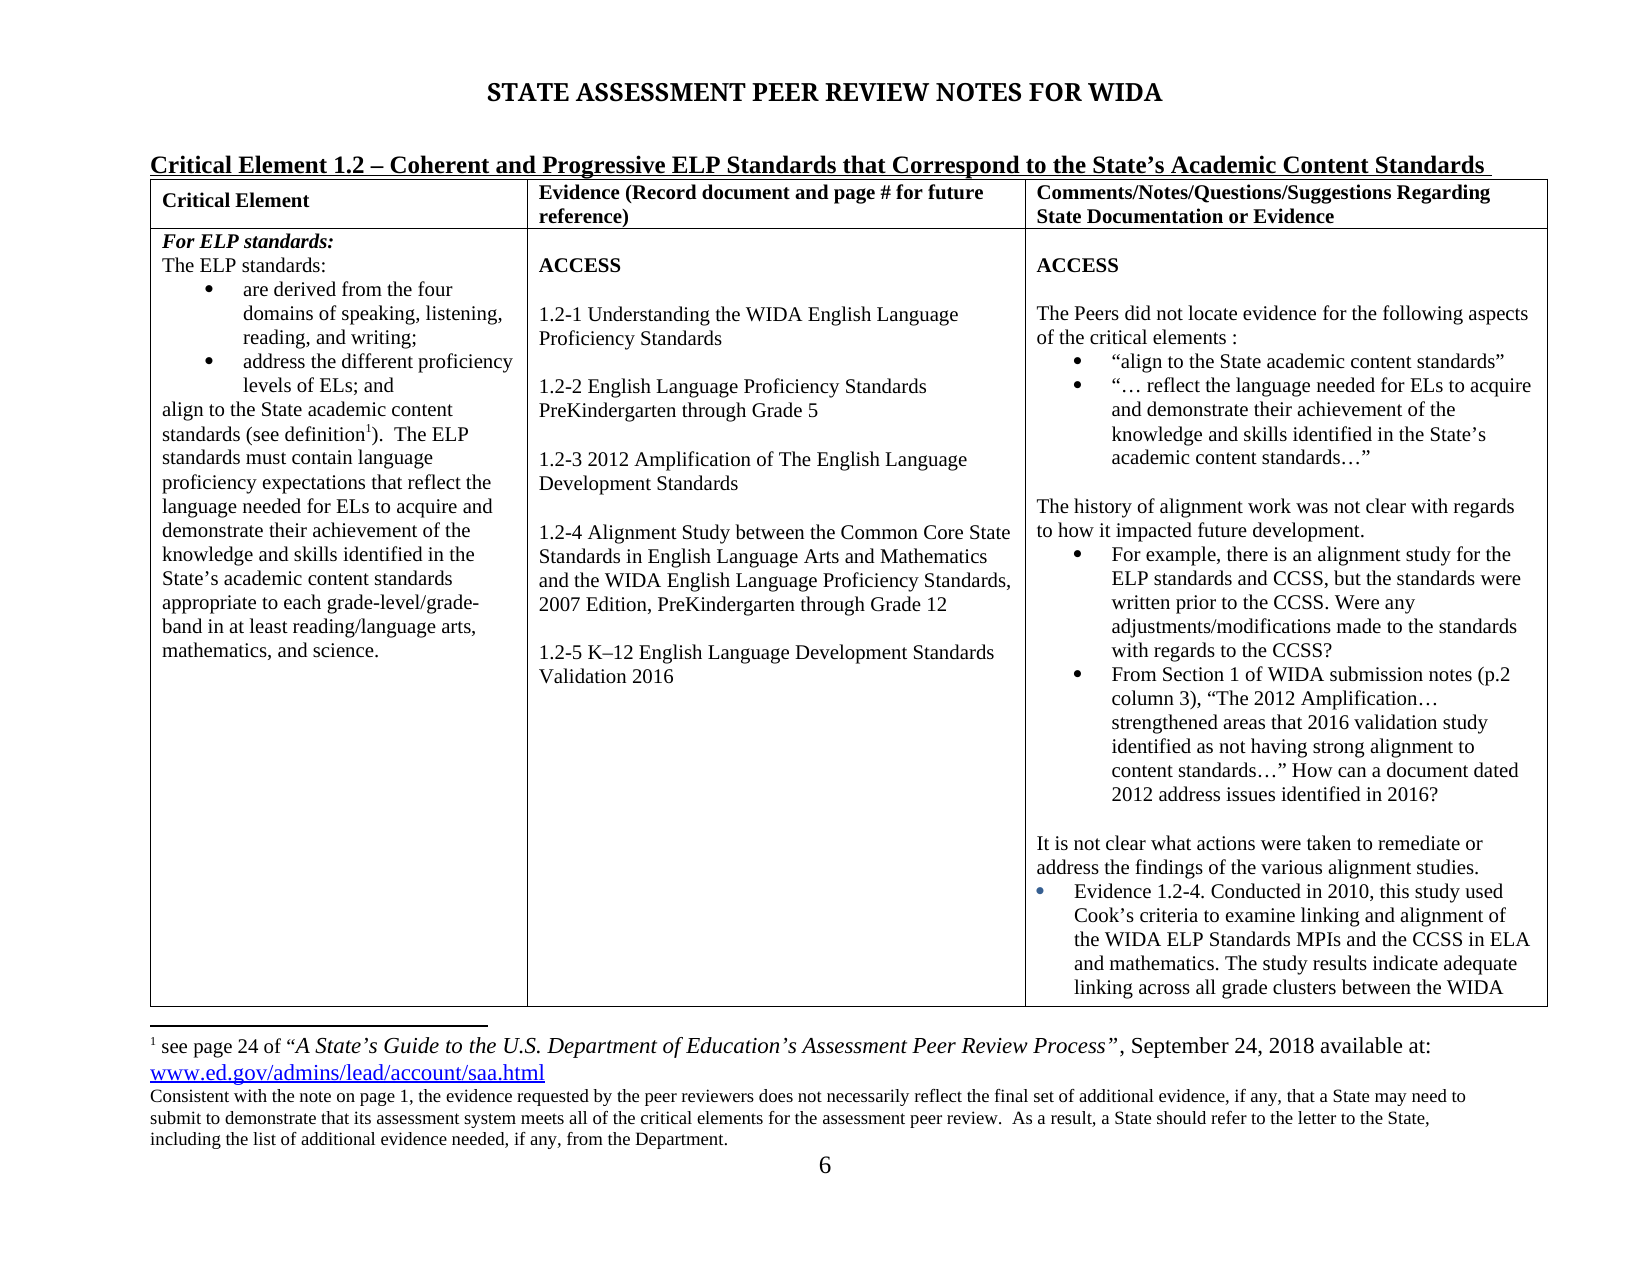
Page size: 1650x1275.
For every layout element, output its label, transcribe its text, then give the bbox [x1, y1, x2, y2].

table_header Comments/Notes/Questions/Suggestions Regarding State Documentation or Evidence [1026, 180, 1547, 228]
table_header Evidence (Record document and page # for future reference) [528, 180, 1025, 228]
subtitle Critical Element 1.2 – Coherent and Progressive ELP Standards that Correspond to the State’s Academic Content Standards [150, 150, 1500, 179]
table_header Critical Element [151, 180, 527, 228]
